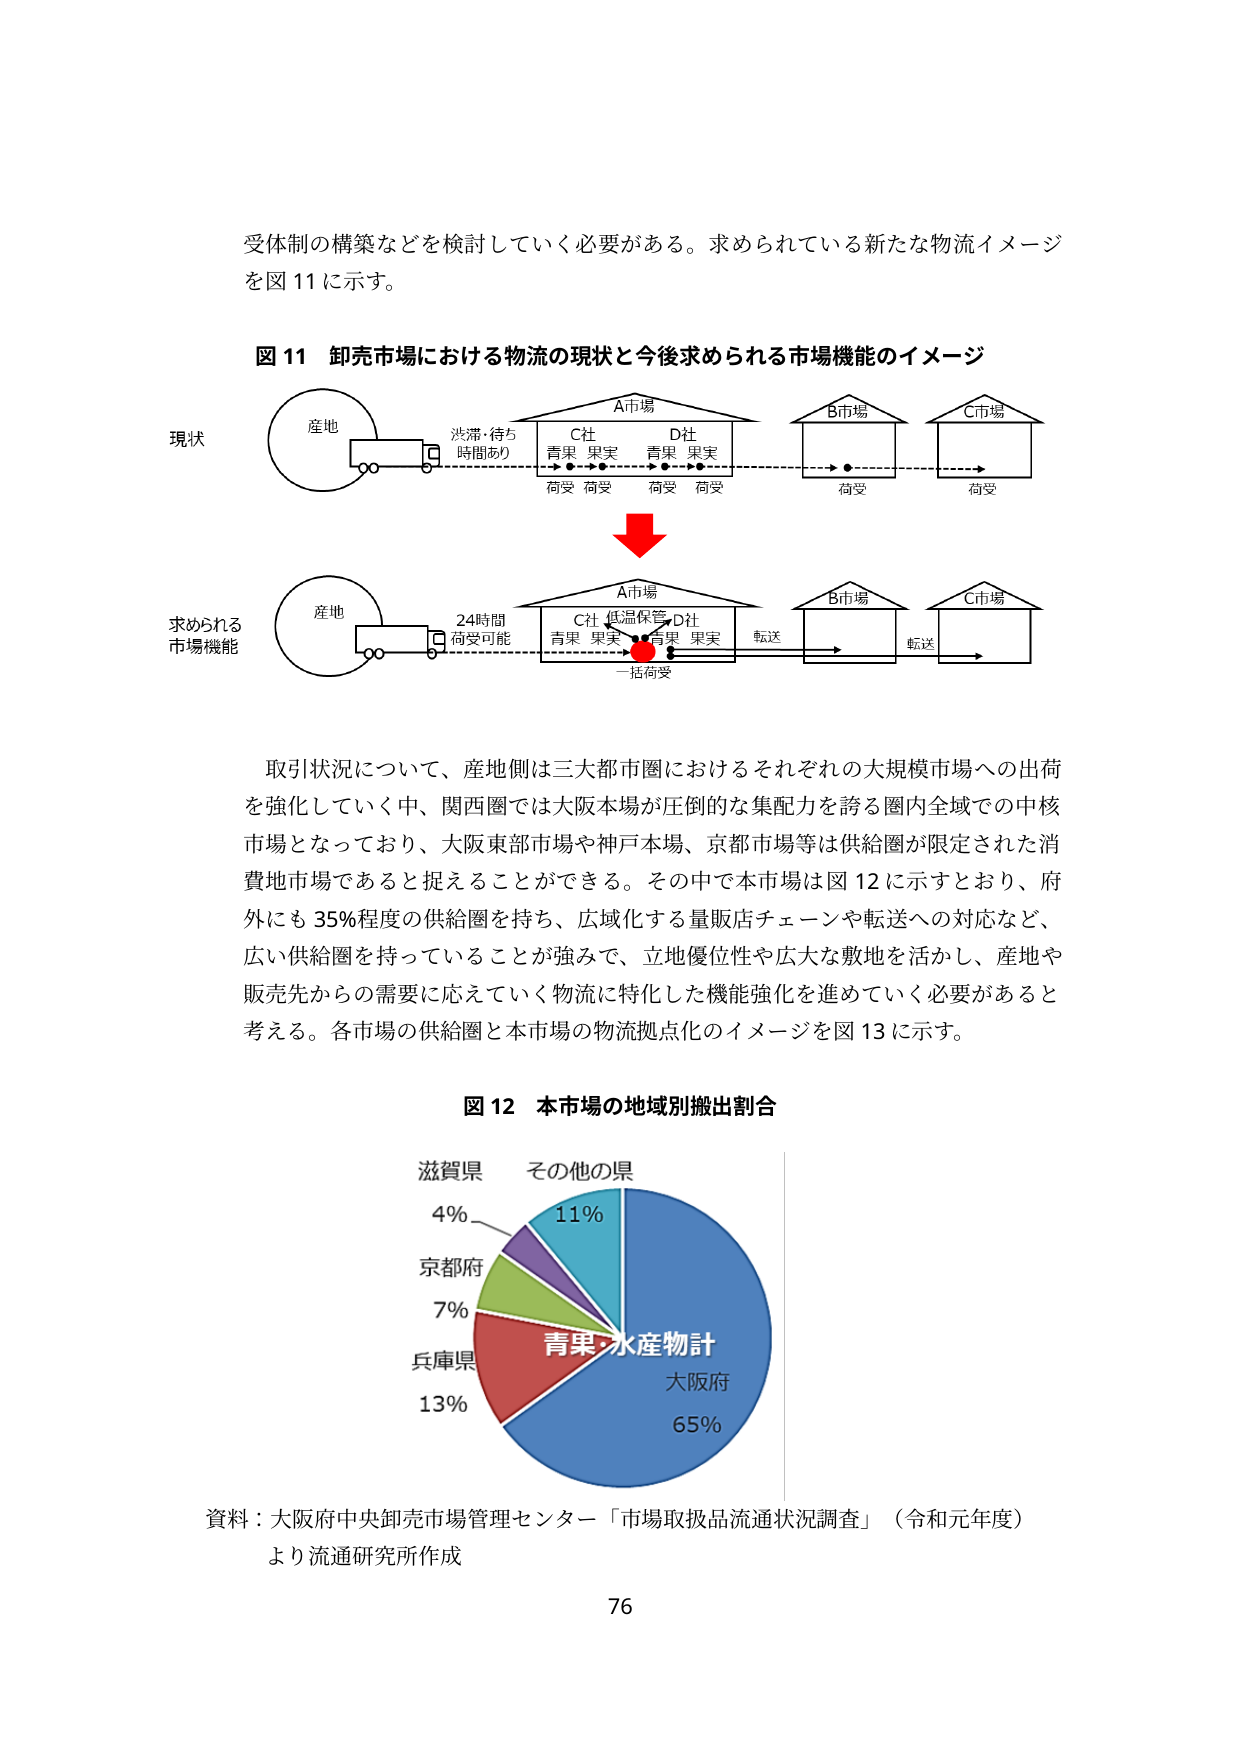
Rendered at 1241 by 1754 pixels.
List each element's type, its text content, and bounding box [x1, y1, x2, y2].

text 資料：大阪府中央卸売市場管理センター「市場取扱品流通状況調査」（令和元年度） [177, 1499, 1063, 1536]
picture [158, 388, 1046, 506]
text より流通研究所作成 [177, 1536, 1063, 1574]
picture [157, 575, 1045, 689]
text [243, 224, 1063, 299]
picture [394, 1152, 846, 1501]
